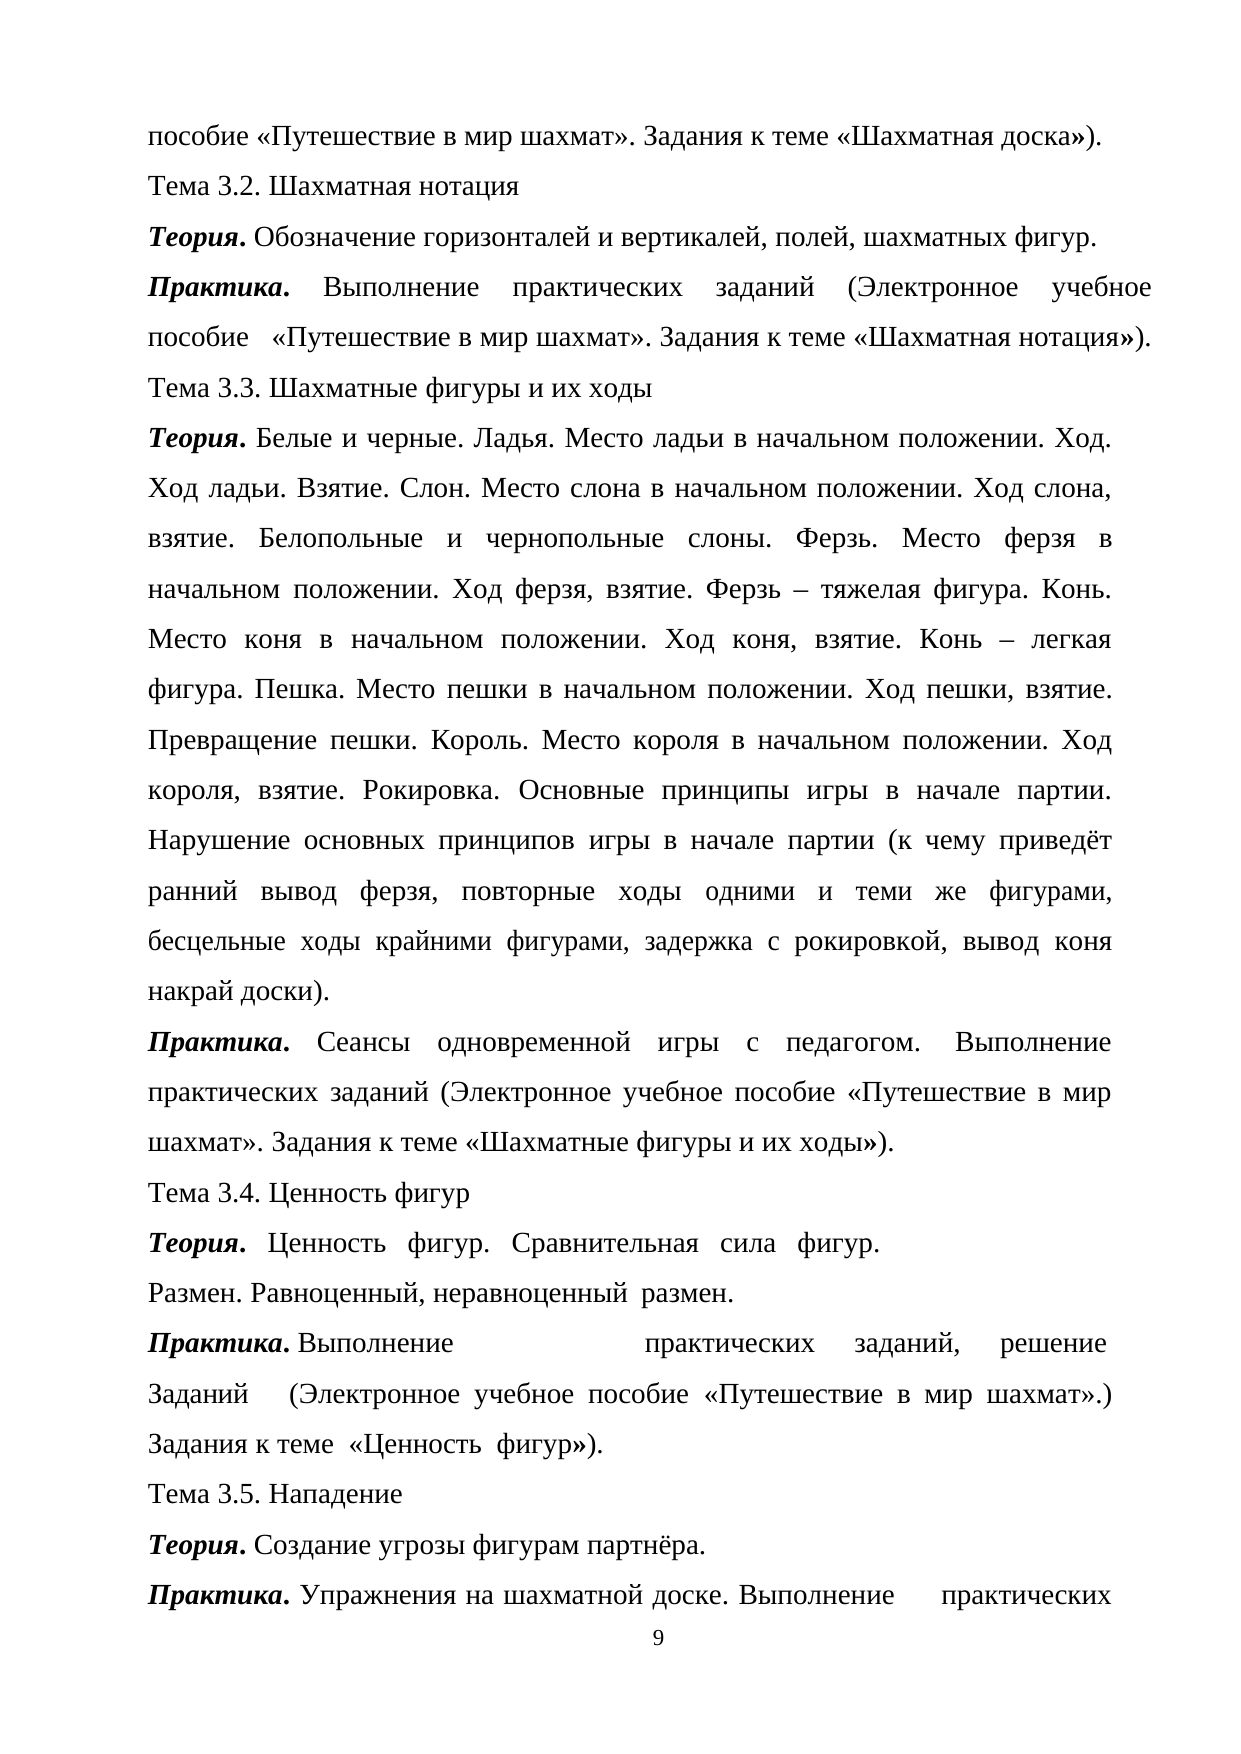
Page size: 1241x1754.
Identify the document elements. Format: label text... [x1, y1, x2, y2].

text Заданий (Электронное учебное пособие «Путешествие в мир шахмат».) Задания к теме «Ценность фигур»). [148, 1376, 1112, 1460]
text Теория. Обозначение горизонталей и вертикалей, полей, шахматных фигур. [148, 219, 1152, 252]
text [148, 118, 1111, 152]
text Практика. Выполнение практических заданий, решение [148, 1326, 1112, 1359]
text Тема 3.2. Шахматная нотация [148, 168, 1152, 202]
text Тема 3.4. Ценность фигур [148, 1175, 1152, 1208]
text Теория. Создание угрозы фигурам партнёра. [148, 1527, 1152, 1560]
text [148, 1577, 1112, 1611]
text Практика. Выполнение практических заданий (Электронное учебное пособие «Путешествие в мир шахмат». Задания к теме «Шахматная нотация»). Тема 3.3. Шахматные фигуры и их ходы [148, 269, 1152, 403]
text Теория. Ценность фигур. Сравнительная сила фигур. Размен. Равноценный, неравноценный размен. [148, 1225, 881, 1309]
text Тема 3.5. Нападение [148, 1477, 1151, 1510]
text Теория. Белые и черные. Ладья. Место ладьи в начальном положении. Ход. Ход ладьи. Взятие. Слон. Место слона в начальном положении. Ход слона, взятие. Белопольные и чернопольные слоны. Ферзь. Место ферзя в начальном положении. Ход ферзя, взятие. Ферзь – тяжелая фигура. Конь. Место коня в начальном положении. Ход коня, взятие. Конь – легкая фигура. Пешка. Место пешки в начальном положении. Ход пешки, взятие. Превращение пешки. Король. Место короля в начальном положении. Ход короля, взятие. Рокировка. Основные принципы игры в начале партии. Нарушение основных принципов игры в начале партии (к чему приведёт ранний вывод ферзя, повторные ходы одними и теми же фигурами, бесцельные ходы крайними фигурами, задержка с рокировкой, вывод коня накрай доски). [148, 420, 1113, 1007]
text Практика. Сеансы одновременной игры с педагогом. Выполнение практических заданий (Электронное учебное пособие «Путешествие в мир шахмат». Задания к теме «Шахматные фигуры и их ходы»). [148, 1024, 1112, 1158]
